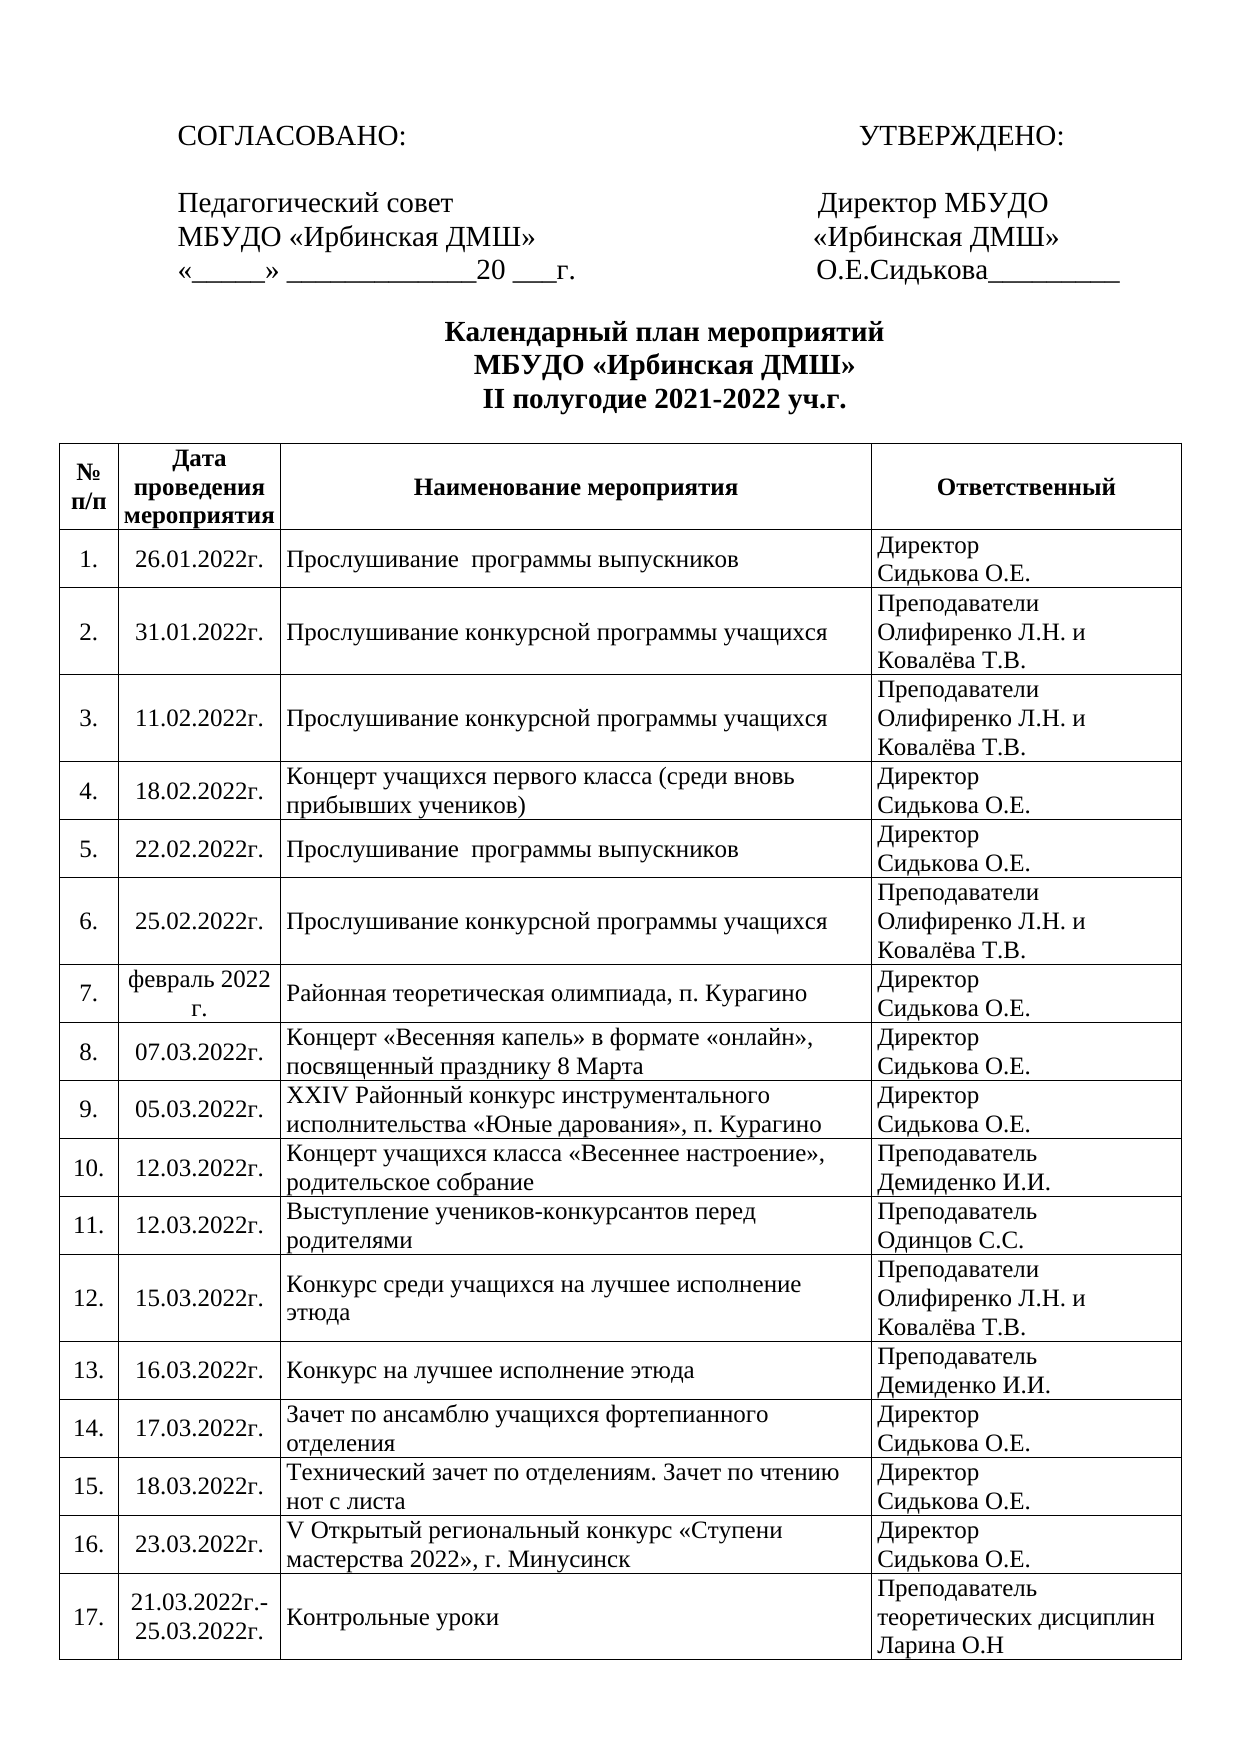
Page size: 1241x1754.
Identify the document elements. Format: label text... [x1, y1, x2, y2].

table_cell 07.03.2022г. [119, 1023, 280, 1080]
table_cell 9. [60, 1081, 118, 1138]
table_cell 10. [60, 1139, 118, 1196]
table_cell 16. [60, 1516, 118, 1573]
text II полугодие 2021-2022 уч.г. [177, 381, 1152, 414]
table_cell Директор Сидькова О.Е. [872, 530, 1181, 587]
table_cell Концерт учащихся класса «Весеннее настроение», родительское собрание [281, 1139, 871, 1196]
text Педагогический совет Директор МБУДО МБУДО «Ирбинская ДМШ» «Ирбинская ДМШ» [177, 185, 1152, 252]
table_cell Директор Сидькова О.Е. [872, 965, 1181, 1022]
table_cell Преподаватели Олифиренко Л.Н. и Ковалёва Т.В. [872, 1255, 1181, 1341]
table_cell XXIV Районный конкурс инструментального исполнительства «Юные дарования», п. Курагино [281, 1081, 871, 1138]
table_cell Преподаватели Олифиренко Л.Н. и Ковалёва Т.В. [872, 675, 1181, 761]
table_cell Преподаватели Олифиренко Л.Н. и Ковалёва Т.В. [872, 878, 1181, 964]
table_cell Контрольные уроки [281, 1574, 871, 1659]
table_cell 25.02.2022г. [119, 878, 280, 964]
table_cell 31.01.2022г. [119, 588, 280, 674]
table_cell 3. [60, 675, 118, 761]
table_cell Выступление учеников-конкурсантов перед родителями [281, 1197, 871, 1254]
table_cell 26.01.2022г. [119, 530, 280, 587]
table_cell 17.03.2022г. [119, 1400, 280, 1457]
table_cell 11. [60, 1197, 118, 1254]
table_cell 18.02.2022г. [119, 762, 280, 819]
table_cell февраль 2022 г. [119, 965, 280, 1022]
table_cell Конкурс среди учащихся на лучшее исполнение этюда [281, 1255, 871, 1341]
table_cell Преподаватель Демиденко И.И. [872, 1139, 1181, 1196]
table_cell Преподаватель Демиденко И.И. [872, 1342, 1181, 1398]
table_cell Концерт «Весенняя капель» в формате «онлайн», посвященный празднику 8 Марта [281, 1023, 871, 1080]
table_cell 15.03.2022г. [119, 1255, 280, 1341]
table_cell Директор Сидькова О.Е. [872, 1081, 1181, 1138]
table_cell 21.03.2022г.-25.03.2022г. [119, 1574, 280, 1659]
table_cell Технический зачет по отделениям. Зачет по чтению нот с листа [281, 1458, 871, 1514]
text «_____» _____________20 ___г. О.Е.Сидькова_________ [177, 252, 1152, 286]
text СОГЛАСОВАНО: УТВЕРЖДЕНО: [177, 118, 1152, 152]
table_cell Преподаватели Олифиренко Л.Н. и Ковалёва Т.В. [872, 588, 1181, 674]
table_cell 18.03.2022г. [119, 1458, 280, 1514]
table_cell 2. [60, 588, 118, 674]
table_header Наименование мероприятия [281, 444, 871, 529]
table_cell Директор Сидькова О.Е. [872, 1400, 1181, 1457]
table_cell Прослушивание конкурсной программы учащихся [281, 675, 871, 761]
table_cell 17. [60, 1574, 118, 1659]
table_cell 12. [60, 1255, 118, 1341]
table_cell 14. [60, 1400, 118, 1457]
table_cell Директор Сидькова О.Е. [872, 1458, 1181, 1514]
table_header Дата проведения мероприятия [119, 444, 280, 529]
table_cell 12.03.2022г. [119, 1197, 280, 1254]
table_cell Конкурс на лучшее исполнение этюда [281, 1342, 871, 1398]
table_cell 05.03.2022г. [119, 1081, 280, 1138]
table_cell 6. [60, 878, 118, 964]
table_cell Директор Сидькова О.Е. [872, 762, 1181, 819]
table_cell V Открытый региональный конкурс «Ступени мастерства 2022», г. Минусинск [281, 1516, 871, 1573]
table_header Ответственный [872, 444, 1181, 529]
table_cell Директор Сидькова О.Е. [872, 820, 1181, 877]
table_cell 13. [60, 1342, 118, 1398]
table_cell 7. [60, 965, 118, 1022]
table_cell 16.03.2022г. [119, 1342, 280, 1398]
table_cell 12.03.2022г. [119, 1139, 280, 1196]
table_cell 15. [60, 1458, 118, 1514]
table_cell Районная теоретическая олимпиада, п. Курагино [281, 965, 871, 1022]
table_cell 4. [60, 762, 118, 819]
table_cell Преподаватель Одинцов С.С. [872, 1197, 1181, 1254]
table_header № п/п [60, 444, 118, 529]
table_cell 5. [60, 820, 118, 877]
table_cell Прослушивание конкурсной программы учащихся [281, 878, 871, 964]
table_cell 23.03.2022г. [119, 1516, 280, 1573]
table_cell Прослушивание программы выпускников [281, 530, 871, 587]
table_cell 22.02.2022г. [119, 820, 280, 877]
table_cell Концерт учащихся первого класса (среди вновь прибывших учеников) [281, 762, 871, 819]
table_cell Прослушивание конкурсной программы учащихся [281, 588, 871, 674]
text Календарный план мероприятий [177, 314, 1152, 347]
table_cell 11.02.2022г. [119, 675, 280, 761]
table_cell Зачет по ансамблю учащихся фортепианного отделения [281, 1400, 871, 1457]
table_cell Преподаватель теоретических дисциплин Ларина О.Н [872, 1574, 1181, 1659]
table_cell Директор Сидькова О.Е. [872, 1516, 1181, 1573]
table_cell 1. [60, 530, 118, 587]
table_cell 8. [60, 1023, 118, 1080]
table_cell Прослушивание программы выпускников [281, 820, 871, 877]
table_cell Директор Сидькова О.Е. [872, 1023, 1181, 1080]
text МБУДО «Ирбинская ДМШ» [177, 347, 1152, 381]
